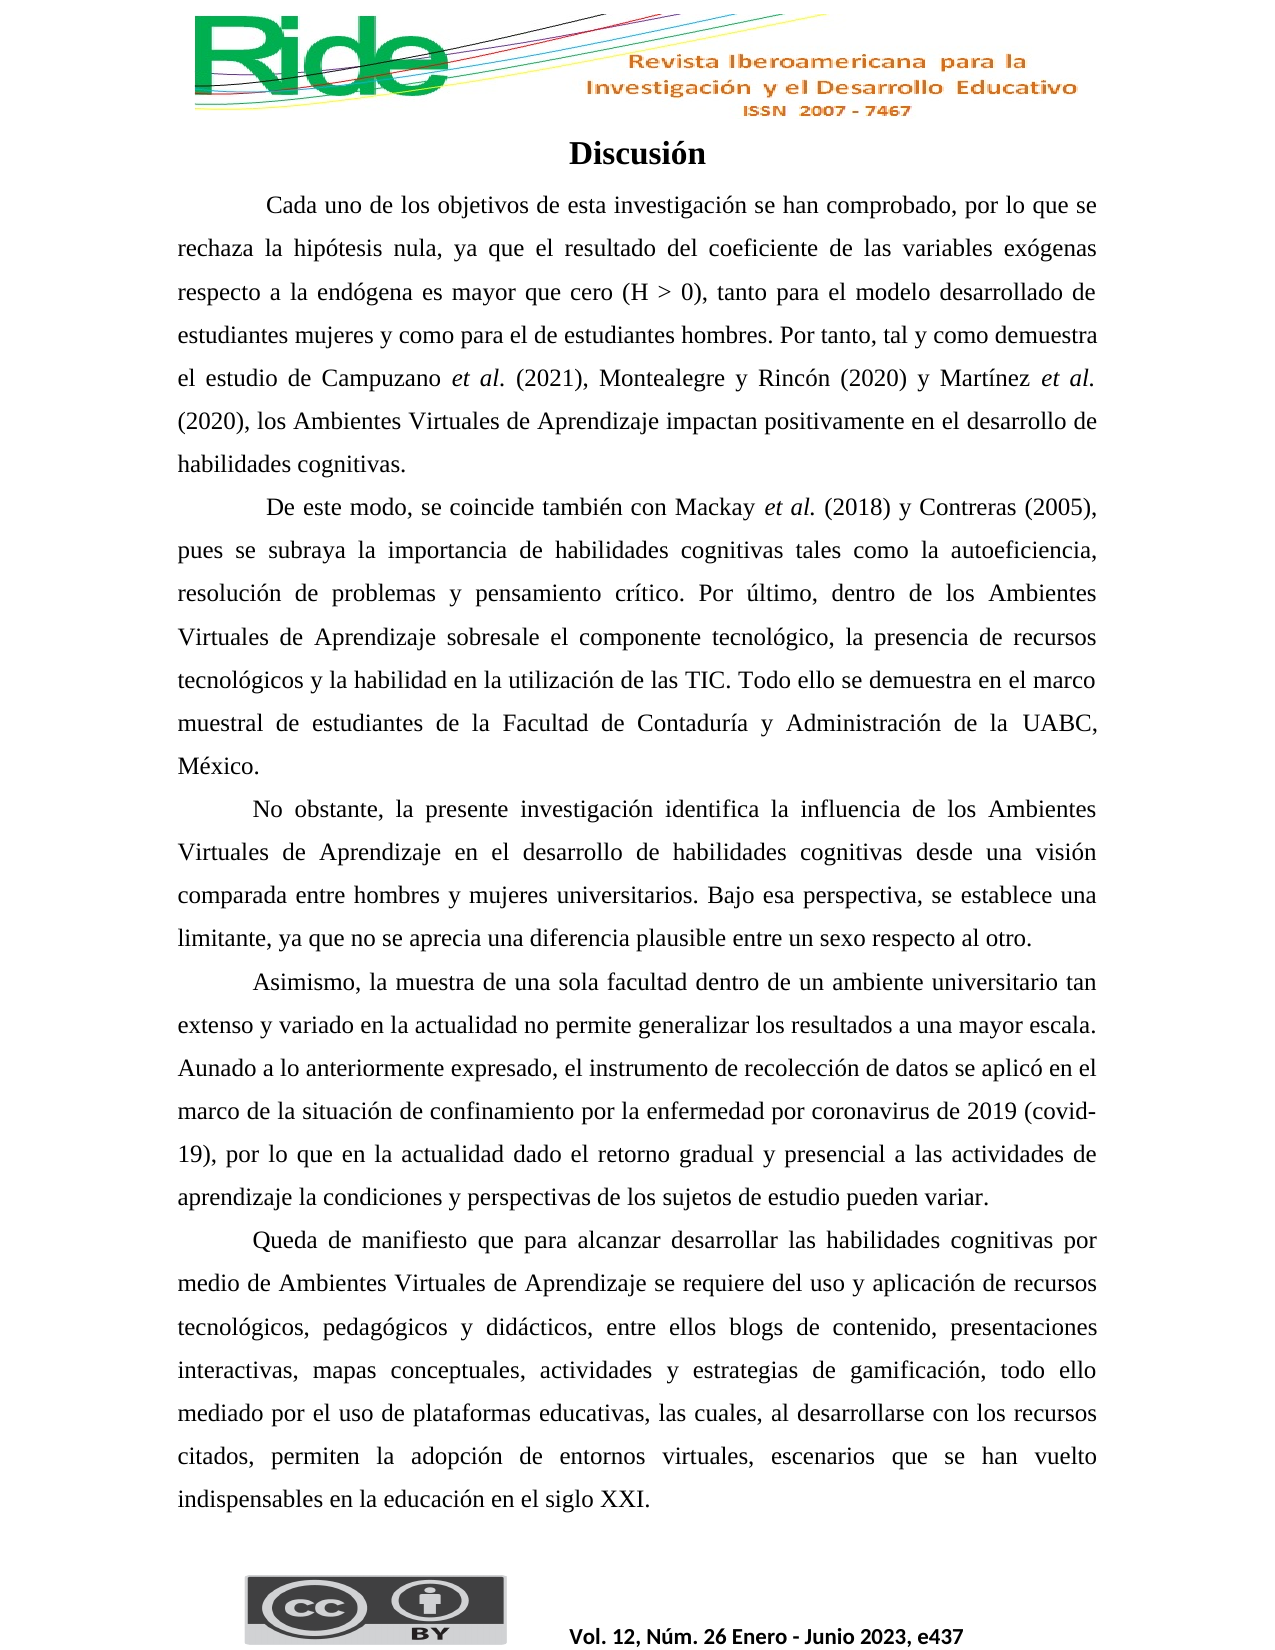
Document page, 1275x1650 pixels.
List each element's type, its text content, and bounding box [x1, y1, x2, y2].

text No obstante, la presente investigación identifica la influencia de los Ambientes Virtuales de Aprendizaje en el desarrollo de habilidades cognitivas desde una visión comparada entre hombres y mujeres universitarios. Bajo esa perspectiva, se establece una limitante, ya que no se aprecia una diferencia plausible entre un sexo respecto al otro. [177, 794, 1098, 952]
text De este modo, se coincide también con Mackay et al. (2018) y Contreras (2005), pues se subraya la importancia de habilidades cognitivas tales como la autoeficiencia, resolución de problemas y pensamiento crítico. Por último, dentro de los Ambientes Virtuales de Aprendizaje sobresale el componente tecnológico, la presencia de recursos tecnológicos y la habilidad en la utilización de las TIC. Todo ello se demuestra en el marco muestral de estudiantes de la Facultad de Contaduría y Administración de la UABC, México. [177, 492, 1098, 780]
subtitle Discusión [177, 133, 1098, 171]
text Cada uno de los objetivos de esta investigación se han comprobado, por lo que se rechaza la hipótesis nula, ya que el resultado del coeficiente de las variables exógenas respecto a la endógena es mayor que cero (H ˃ 0), tanto para el modelo desarrollado de estudiantes mujeres y como para el de estudiantes hombres. Por tanto, tal y como demuestra el estudio de Campuzano et al. (2021), Montealegre y Rincón (2020) y Martínez et al. (2020), los Ambientes Virtuales de Aprendizaje impactan positivamente en el desarrollo de habilidades cognitivas. [177, 190, 1098, 478]
picture [244, 1575, 507, 1645]
text Asimismo, la muestra de una sola facultad dentro de un ambiente universitario tan extenso y variado en la actualidad no permite generalizar los resultados a una mayor escala. Aunado a lo anteriormente expresado, el instrumento de recolección de datos se aplicó en el marco de la situación de confinamiento por la enfermedad por coronavirus de 2019 (covid-19), por lo que en la actualidad dado el retorno gradual y presencial a las actividades de aprendizaje la condiciones y perspectivas de los sujetos de estudio pueden variar. [177, 967, 1098, 1211]
picture [194, 14, 1081, 119]
text Queda de manifiesto que para alcanzar desarrollar las habilidades cognitivas por medio de Ambientes Virtuales de Aprendizaje se requiere del uso y aplicación de recursos tecnológicos, pedagógicos y didácticos, entre ellos blogs de contenido, presentaciones interactivas, mapas conceptuales, actividades y estrategias de gamificación, todo ello mediado por el uso de plataformas educativas, las cuales, al desarrollarse con los recursos citados, permiten la adopción de entornos virtuales, escenarios que se han vuelto indispensables en la educación en el siglo XXI. [177, 1225, 1098, 1513]
